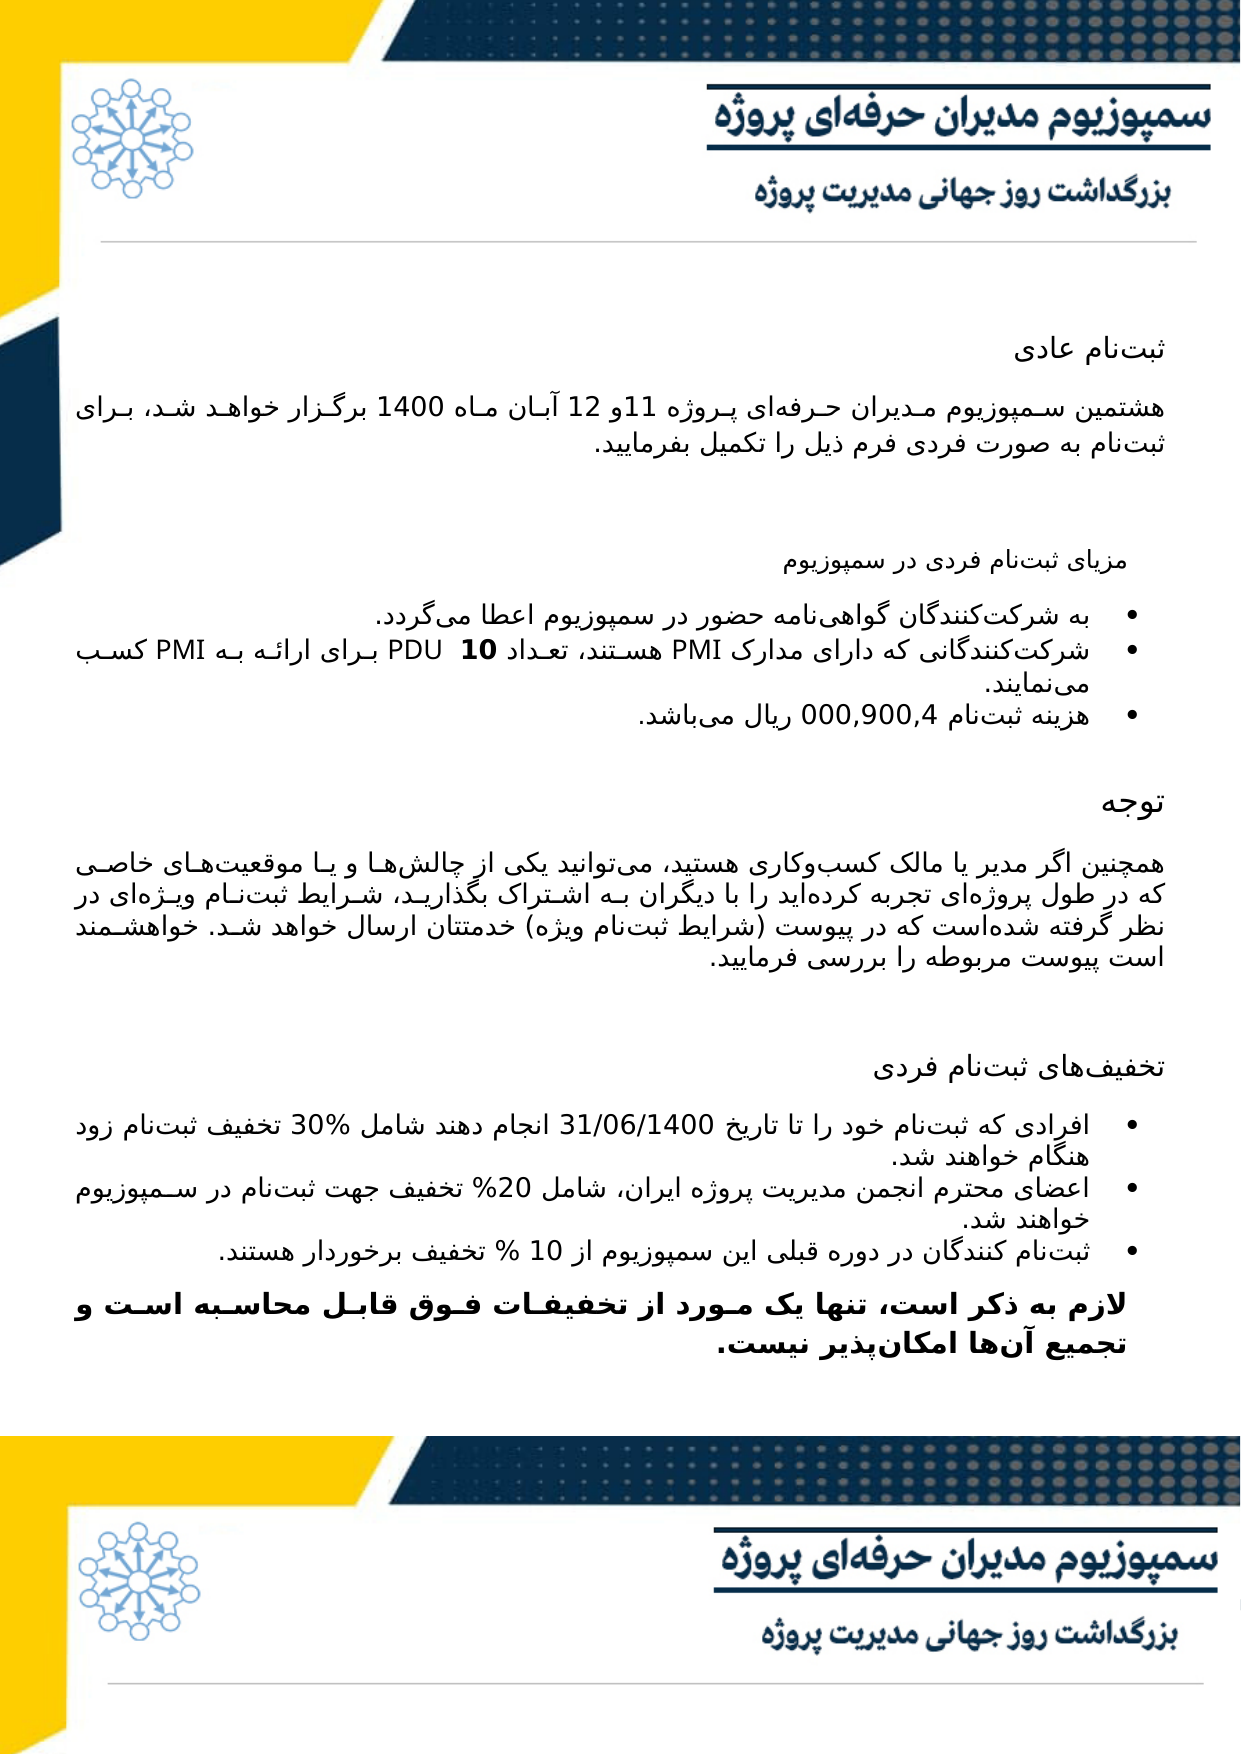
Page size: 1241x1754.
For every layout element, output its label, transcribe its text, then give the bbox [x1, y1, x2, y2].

picture [0, 0, 1241, 1754]
list به شرکت‌کنندگان گواهی‌نامه حضور در سمپوزیوم اعطا می‌گردد. [75, 599, 1128, 631]
text ثبت‌نام عادی [75, 332, 1165, 366]
list افرادی که ثبت‌نام خود را تا تاریخ 31/06/1400 انجام دهند شامل %30 تخفیف ثبت‌نام زود هنگام خواهند شد. [75, 1109, 1128, 1172]
list هزینه ثبت‌نام 000,900,4 ریال می‌باشد. [75, 699, 1128, 731]
text تخفیف‌های ثبت‌نام فردی [75, 1049, 1165, 1083]
text توجه [75, 782, 1165, 820]
text لازم به ذکر است، تنها یک مورد از تخفیفات فوق قابل محاسبه است و تجمیع آن‌ها امکان‌پذیر نیست. [75, 1288, 1128, 1361]
text همچنین اگر مدیر یا مالک کسب‌وکاری هستید، می‌توانید یکی از چالش‌ها و یا موقعیت‌های خاصی که در طول پروژه‌ای تجربه کرده‌اید را با دیگران به اشتراک بگذارید، شرایط ثبت‌نام ویژه‌ای در نظر گرفته شده‌است که در پیوست (شرایط ثبت‌نام ویژه) خدمتتان ارسال خواهد شد. خواهشمند است پیوست مربوطه را بررسی فرمایید. [75, 847, 1165, 973]
text مزیای ثبت‌نام فردی در سمپوزیوم [75, 545, 1128, 574]
list اعضای محترم انجمن مدیریت پروژه ایران، شامل 20% تخفیف جهت ثبت‌نام در سمپوزیوم خواهند شد. [75, 1172, 1128, 1235]
list ثبت‌نام کنندگان در دوره قبلی این سمپوزیوم از 10 % تخفیف برخوردار هستند. [75, 1235, 1128, 1267]
text هشتمین سمپوزیوم مدیران حرفه‌ای پروژه 11و 12 آبان ماه 1400 برگزار خواهد شد، برای ثبت‌نام به صورت فردی فرم ذیل را تکمیل بفرمایید. [75, 392, 1165, 459]
list شرکت‌کنندگانی که دارای مدارک PMI هستند، تعداد 10 PDU برای ارائه به PMI کسب می‌نمایند. [75, 631, 1128, 699]
